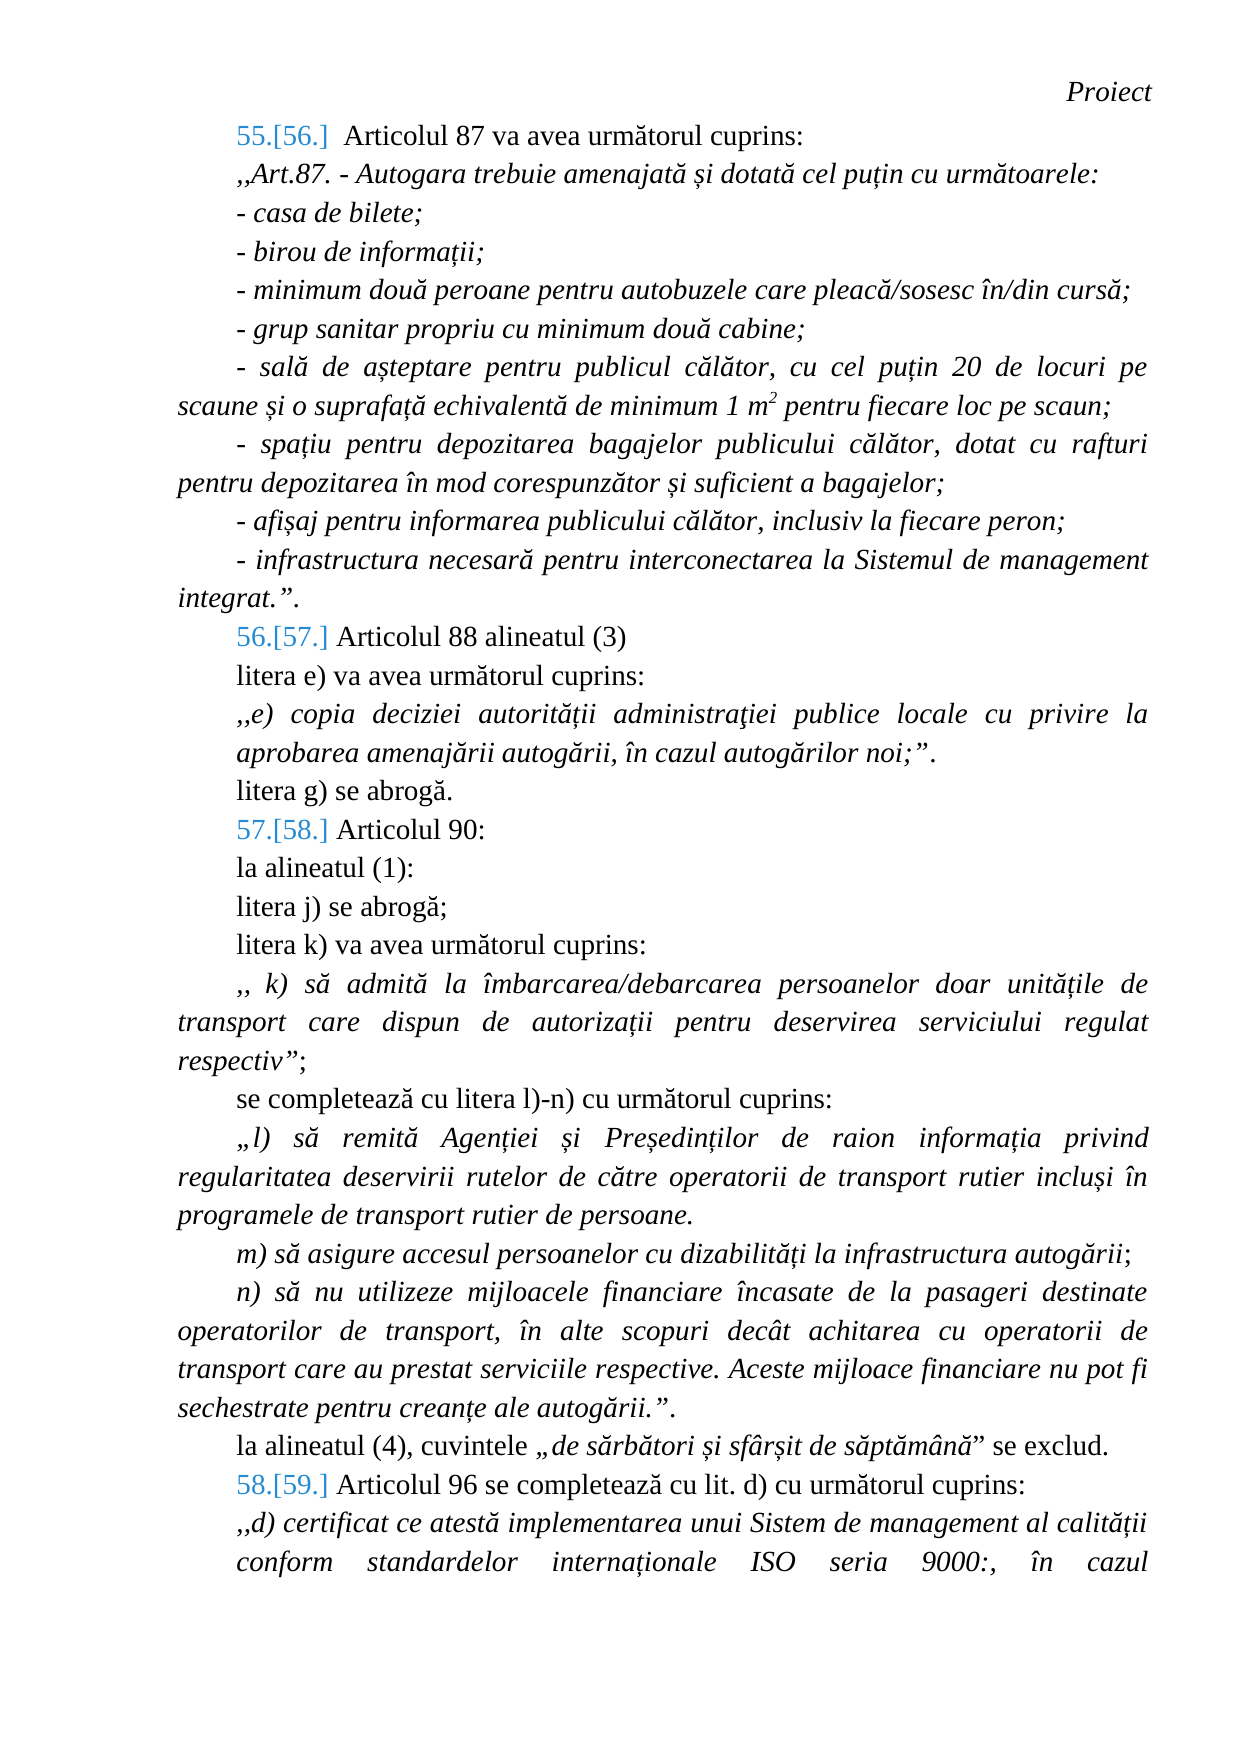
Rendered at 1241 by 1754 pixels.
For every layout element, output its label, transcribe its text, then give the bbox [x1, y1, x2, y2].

text litera j) se abrogă; [177, 889, 1152, 922]
text - birou de informații; [177, 234, 1152, 267]
text „l) să remită Agenției și Președinților de raion informația privind regularitatea deservirii rutelor de către operatorii de transport rutier incluși în programele de transport rutier de persoane. [177, 1120, 1152, 1231]
text n) să nu utilizeze mijloacele financiare încasate de la pasageri destinate operatorilor de transport, în alte scopuri decât achitarea cu operatorii de transport care au prestat serviciile respective. Aceste mijloace financiare nu pot fi sechestrate pentru creanțe ale autogării.”. [177, 1274, 1152, 1423]
text litera g) se abrogă. [236, 773, 1152, 807]
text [236, 1506, 1152, 1578]
list Articolul 87 va avea următorul cuprins: [177, 118, 1152, 152]
text m) să asigure accesul persoanelor cu dizabilități la infrastructura autogării; [177, 1236, 1152, 1269]
text la alineatul (4), cuvintele „de sărbători și sfârșit de săptămână” se exclud. [177, 1428, 1152, 1462]
text - grup sanitar propriu cu minimum două cabine; [177, 311, 1152, 344]
list Articolul 88 alineatul (3) [177, 619, 1152, 653]
text - spațiu pentru depozitarea bagajelor publicului călător, dotat cu rafturi pentru depozitarea în mod corespunzător și suficient a bagajelor; [177, 426, 1152, 498]
text - casa de bilete; [177, 195, 1152, 229]
text ,,Art.87. - Autogara trebuie amenajată și dotată cel puțin cu următoarele: [177, 157, 1152, 190]
text litera e) va avea următorul cuprins: [236, 658, 1152, 691]
text litera k) va avea următorul cuprins: [177, 927, 1152, 961]
list Articolul 90: [177, 812, 1152, 845]
text - sală de așteptare pentru publicul călător, cu cel puțin 20 de locuri pe scaune și o suprafață echivalentă de minimum 1 m2 pentru fiecare loc pe scaun; [177, 349, 1152, 421]
text - infrastructura necesară pentru interconectarea la Sistemul de management integrat.”. [177, 542, 1152, 614]
text - afișaj pentru informarea publicului călător, inclusiv la fiecare peron; [177, 503, 1152, 537]
text se completează cu litera l)-n) cu următorul cuprins: [177, 1082, 1152, 1115]
text ,, k) să admită la îmbarcarea/debarcarea persoanelor doar unitățile de transport care dispun de autorizații pentru deservirea serviciului regulat respectiv”; [177, 966, 1152, 1077]
text ,,e) copia deciziei autorității administraţiei publice locale cu privire la aprobarea amenajării autogării, în cazul autogărilor noi;”. [236, 696, 1152, 768]
text la alineatul (1): [177, 850, 1152, 884]
text - minimum două peroane pentru autobuzele care pleacă/sosesc în/din cursă; [177, 272, 1152, 306]
list Articolul 96 se completează cu lit. d) cu următorul cuprins: [177, 1467, 1152, 1501]
